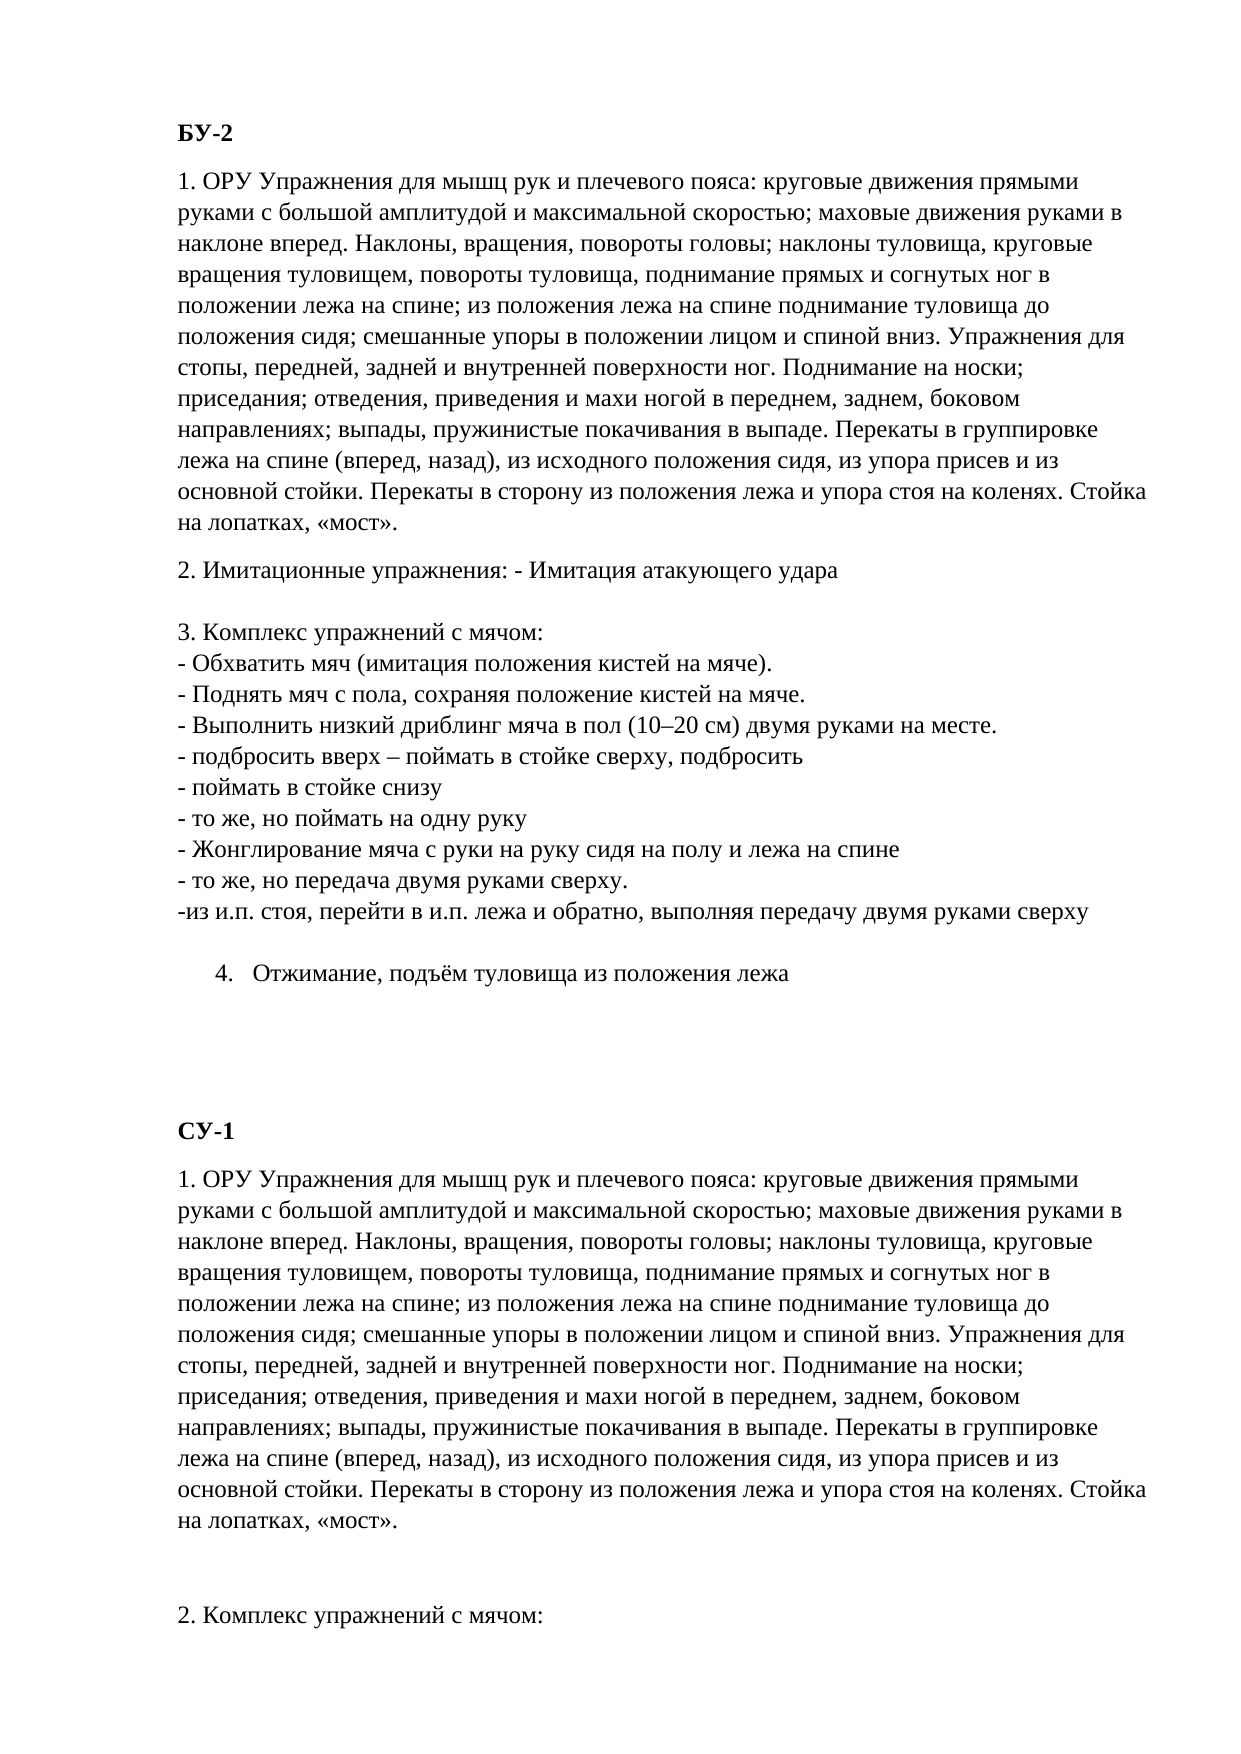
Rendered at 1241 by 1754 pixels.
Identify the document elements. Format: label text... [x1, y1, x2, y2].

text - подбросить вверх – поймать в стойке сверху, подбросить [177, 741, 1152, 770]
text 2. Комплекс упражнений с мячом: [177, 1601, 1152, 1629]
text 1. ОРУ Упражнения для мышц рук и плечевого пояса: круговые движения прямыми руками с большой амплитудой и максимальной скоростью; маховые движения руками в наклоне вперед. Наклоны, вращения, повороты головы; наклоны туловища, круговые вращения туловищем, повороты туловища, поднимание прямых и согнутых ног в положении лежа на спине; из положения лежа на спине поднимание туловища до положения сидя; смешанные упоры в положении лицом и спиной вниз. Упражнения для стопы, передней, задней и внутренней поверхности ног. Поднимание на носки; приседания; отведения, приведения и махи ногой в переднем, заднем, боковом направлениях; выпады, пружинистые покачивания в выпаде. Перекаты в группировке лежа на спине (вперед, назад), из исходного положения сидя, из упора присев и из основной стойки. Перекаты в сторону из положения лежа и упора стоя на коленях. Стойка на лопатках, «мост». [177, 1164, 1152, 1534]
text - Выполнить низкий дриблинг мяча в пол (10–20 см) двумя руками на месте. [177, 710, 1152, 739]
text - то же, но поймать на одну руку [177, 803, 1152, 832]
text 2. Имитационные упражнения: - Имитация атакующего удара [177, 555, 1152, 584]
list Отжимание, подъём туловища из положения лежа [215, 958, 1152, 987]
text - Жонглирование мяча с руки на руку сидя на полу и лежа на спине [177, 834, 1152, 863]
text -из и.п. стоя, перейти в и.п. лежа и обратно, выполняя передачу двумя руками сверху [177, 896, 1152, 925]
text СУ-1 [177, 1116, 1152, 1145]
text - поймать в стойке снизу [177, 772, 1152, 801]
text БУ-2 [177, 118, 1152, 147]
text - Поднять мяч с пола, сохраняя положение кистей на мяче. [177, 679, 1152, 708]
text - то же, но передача двумя руками сверху. [177, 865, 1152, 894]
text 1. ОРУ Упражнения для мышц рук и плечевого пояса: круговые движения прямыми руками с большой амплитудой и максимальной скоростью; маховые движения руками в наклоне вперед. Наклоны, вращения, повороты головы; наклоны туловища, круговые вращения туловищем, повороты туловища, поднимание прямых и согнутых ног в положении лежа на спине; из положения лежа на спине поднимание туловища до положения сидя; смешанные упоры в положении лицом и спиной вниз. Упражнения для стопы, передней, задней и внутренней поверхности ног. Поднимание на носки; приседания; отведения, приведения и махи ногой в переднем, заднем, боковом направлениях; выпады, пружинистые покачивания в выпаде. Перекаты в группировке лежа на спине (вперед, назад), из исходного положения сидя, из упора присев и из основной стойки. Перекаты в сторону из положения лежа и упора стоя на коленях. Стойка на лопатках, «мост». [177, 166, 1152, 536]
text - Обхватить мяч (имитация положения кистей на мяче). [177, 648, 1152, 677]
text 3. Комплекс упражнений с мячом: [177, 617, 1152, 646]
